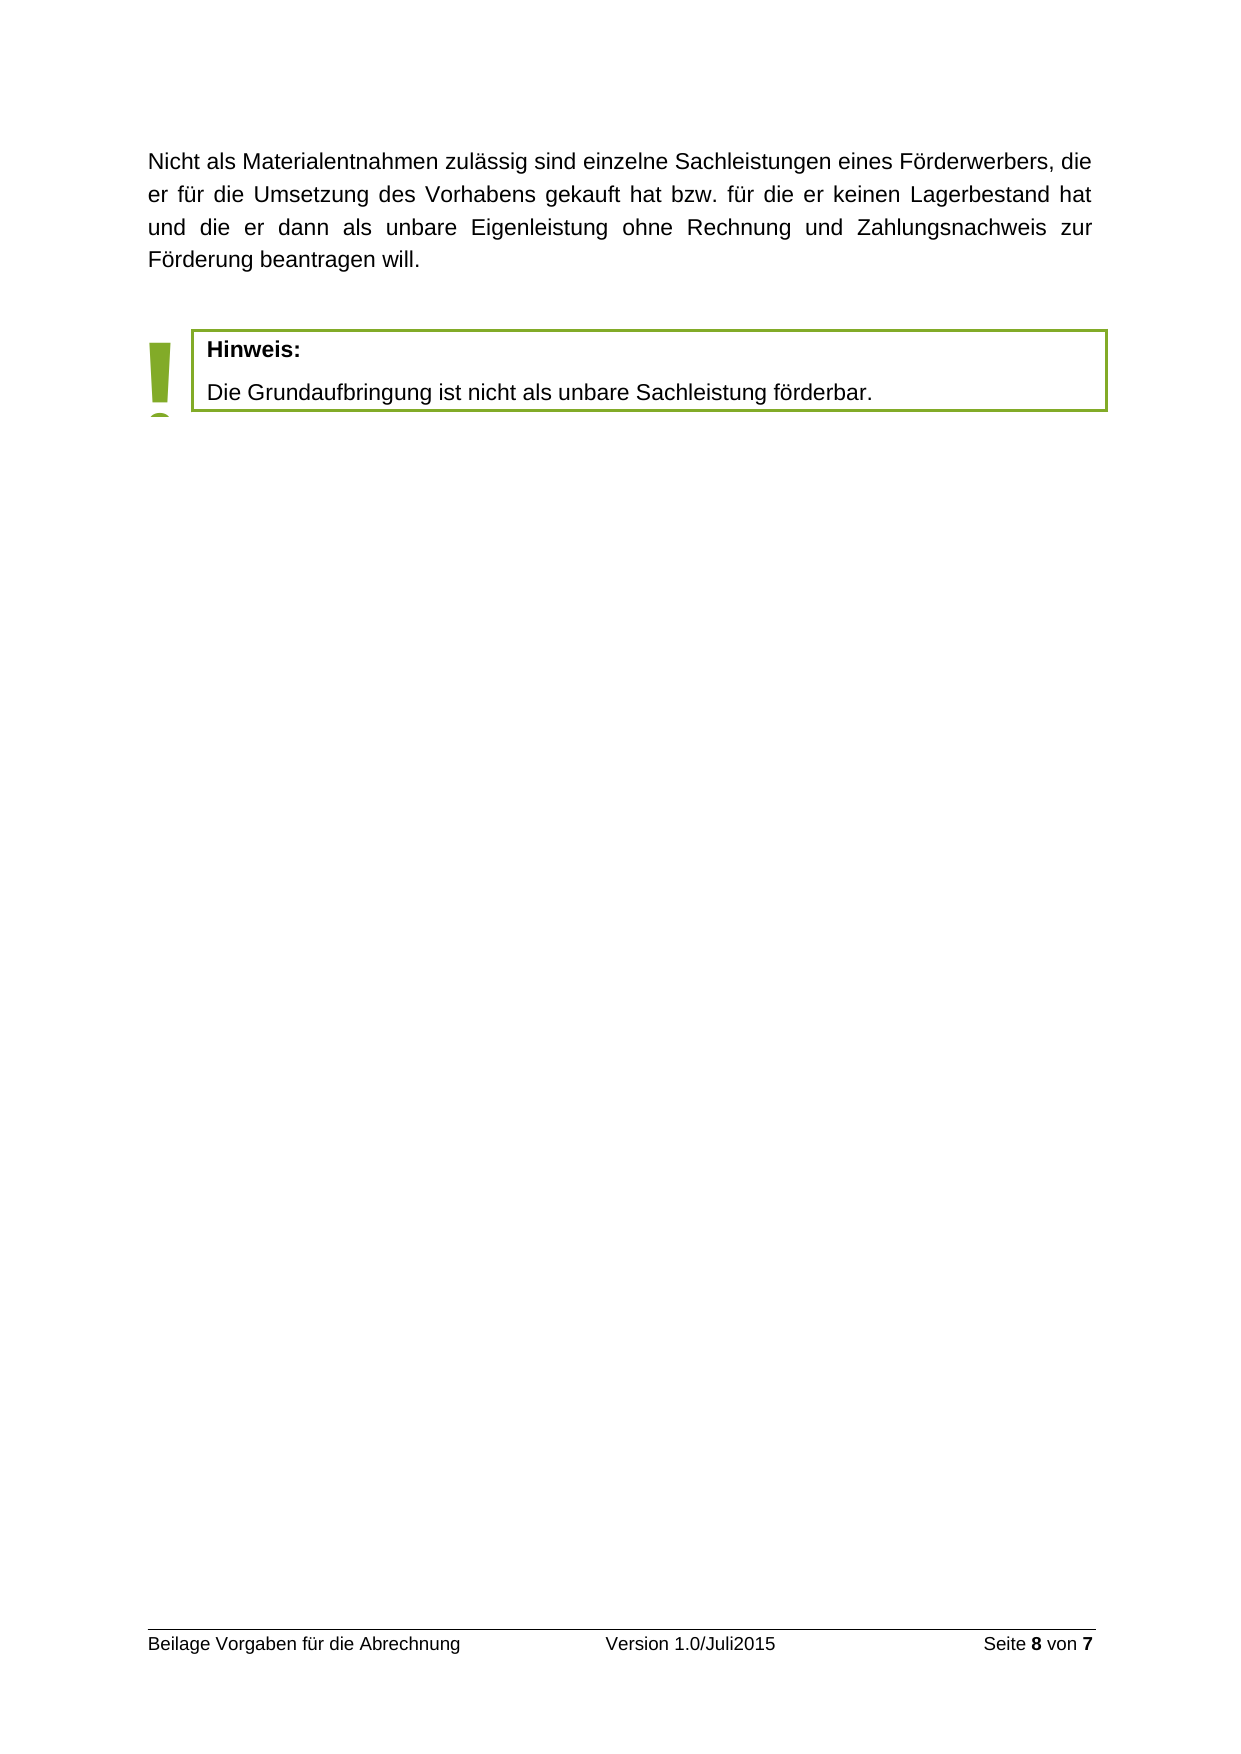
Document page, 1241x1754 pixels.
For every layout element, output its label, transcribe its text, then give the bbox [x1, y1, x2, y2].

text Nicht als Materialentnahmen zulässig sind einzelne Sachleistungen eines Förderwerbers, die er für die Umsetzung des Vorhabens gekauft hat bzw. für die er keinen Lagerbestand hat und die er dann als unbare Eigenleistung ohne Rechnung und Zahlungsnachweis zur Förderung beantragen will. [148, 148, 1093, 273]
text Hinweis: [194, 332, 1105, 362]
text Die Grundaufbringung ist nicht als unbare Sachleistung förderbar. [194, 372, 1105, 409]
